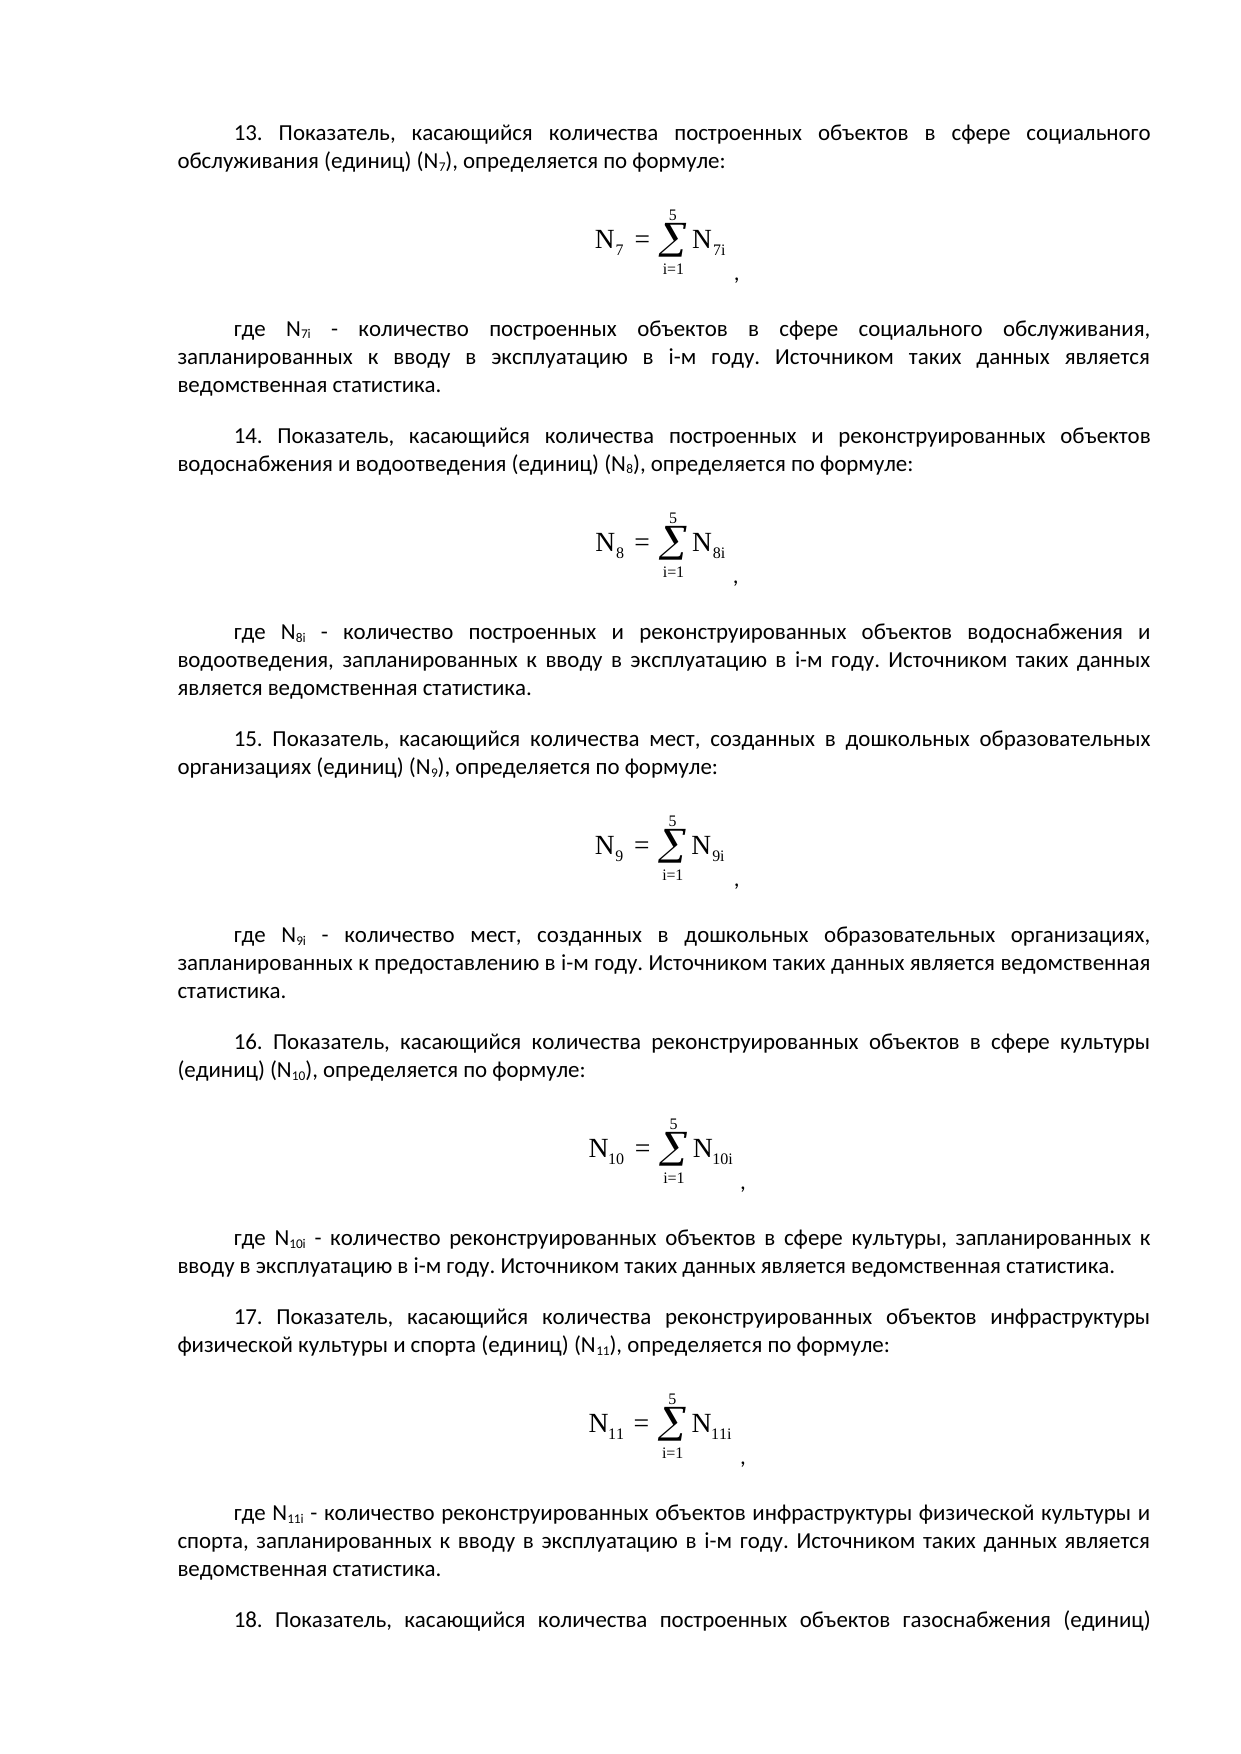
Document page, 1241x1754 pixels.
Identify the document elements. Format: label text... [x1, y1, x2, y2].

text 17. Показатель, касающийся количества реконструированных объектов инфраструктуры физической культуры и спорта (единиц) (N11), определяется по формуле: [177, 1302, 1152, 1358]
text 13. Показатель, касающийся количества построенных объектов в сфере социального обслуживания (единиц) (N7), определяется по формуле: [177, 118, 1152, 174]
text 15. Показатель, касающийся количества мест, созданных в дошкольных образовательных организациях (единиц) (N9), определяется по формуле: [177, 724, 1152, 780]
text 14. Показатель, касающийся количества построенных и реконструированных объектов водоснабжения и водоотведения (единиц) (N8), определяется по формуле: [177, 421, 1152, 477]
text , [177, 1386, 1152, 1470]
text , [177, 202, 1152, 286]
text , [177, 808, 1152, 892]
text 16. Показатель, касающийся количества реконструированных объектов в сфере культуры (единиц) (N10), определяется по формуле: [177, 1027, 1152, 1083]
text где N8i - количество построенных и реконструированных объектов водоснабжения и водоотведения, запланированных к вводу в эксплуатацию в i-м году. Источником таких данных является ведомственная статистика. [177, 617, 1152, 701]
text где N7i - количество построенных объектов в сфере социального обслуживания, запланированных к вводу в эксплуатацию в i-м году. Источником таких данных является ведомственная статистика. [177, 314, 1152, 398]
text , [177, 1111, 1152, 1195]
text где N11i - количество реконструированных объектов инфраструктуры физической культуры и спорта, запланированных к вводу в эксплуатацию в i-м году. Источником таких данных является ведомственная статистика. [177, 1498, 1152, 1582]
text , [177, 505, 1152, 589]
text где N10i - количество реконструированных объектов в сфере культуры, запланированных к вводу в эксплуатацию в i-м году. Источником таких данных является ведомственная статистика. [177, 1223, 1152, 1279]
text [177, 1605, 1152, 1633]
text где N9i - количество мест, созданных в дошкольных образовательных организациях, запланированных к предоставлению в i-м году. Источником таких данных является ведомственная статистика. [177, 920, 1152, 1004]
